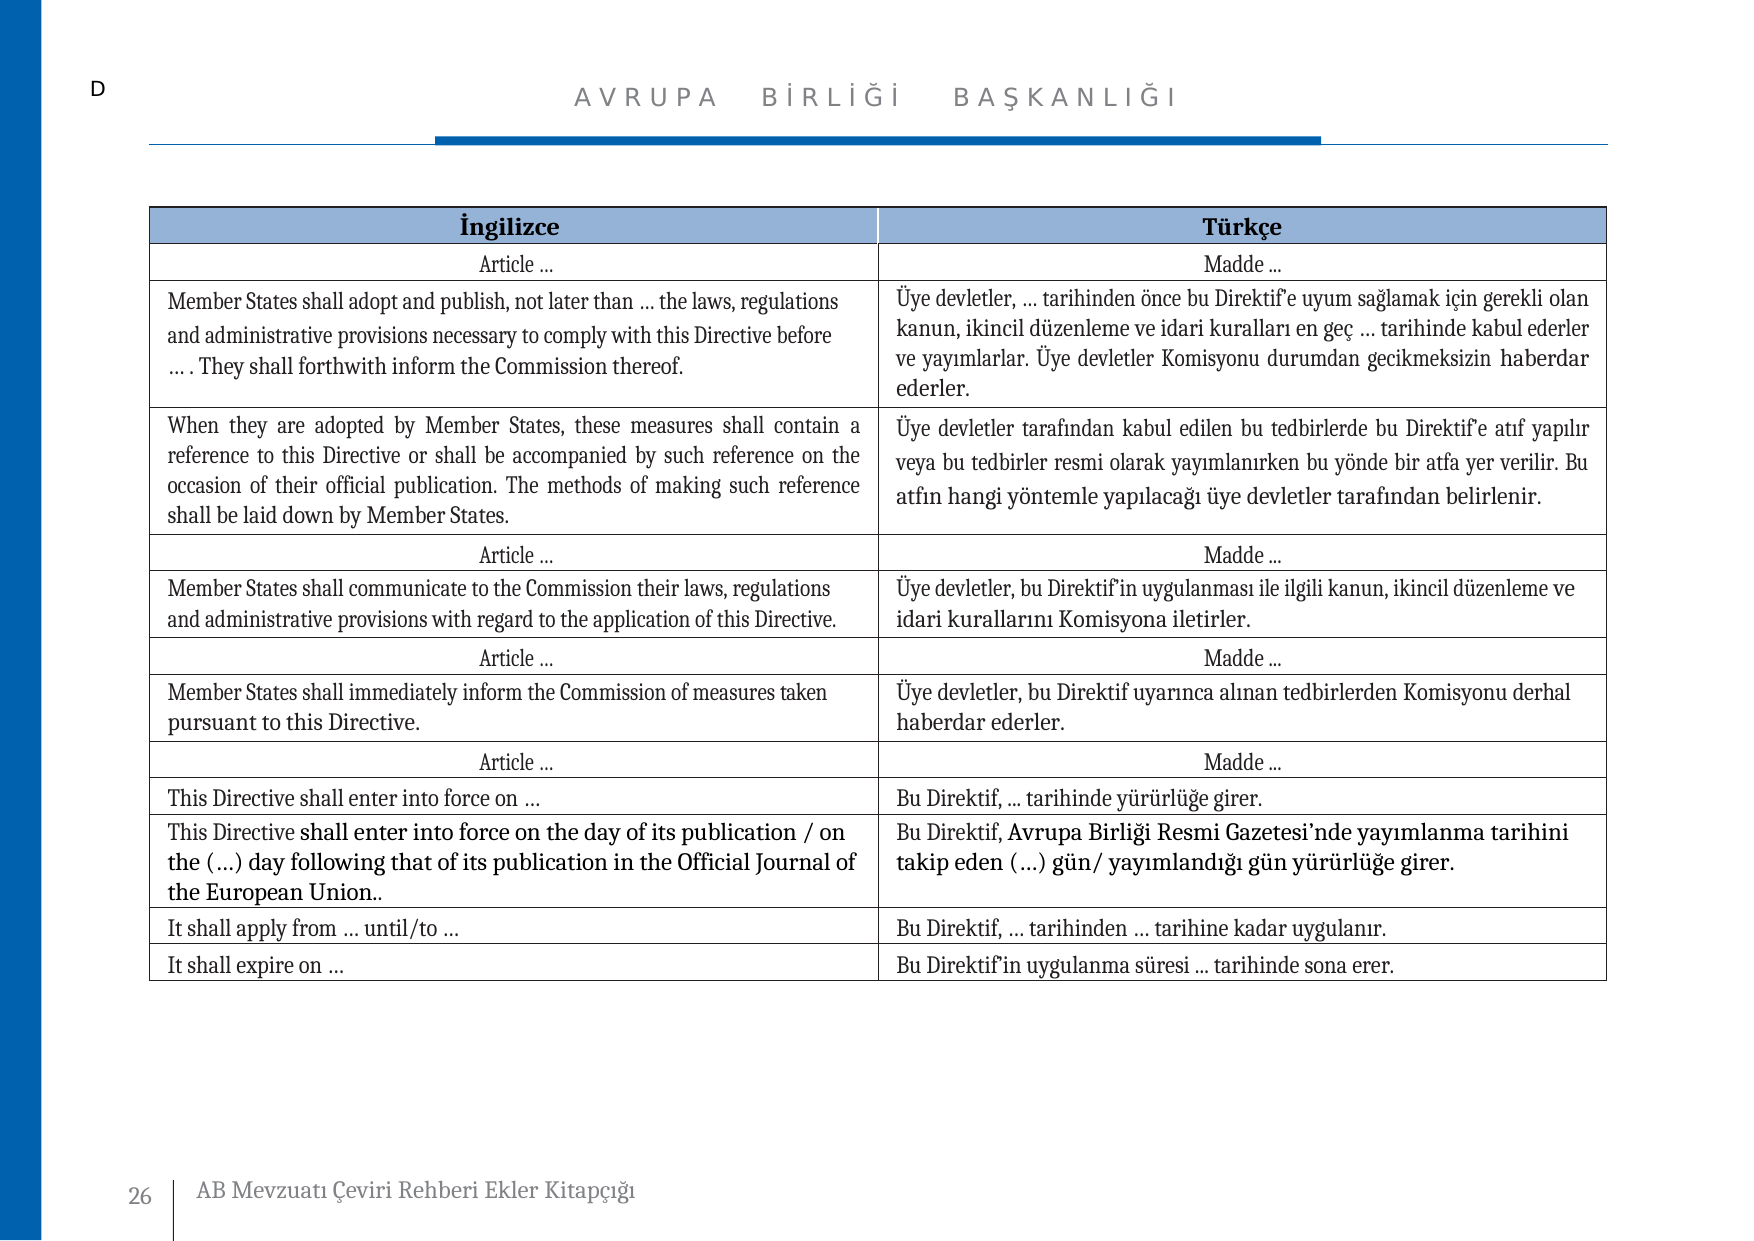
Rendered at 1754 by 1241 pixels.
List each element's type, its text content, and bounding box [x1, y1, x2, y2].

table_cell Bu Direktif’in uygulanma süresi ... tarihinde sona erer. [879, 944, 1606, 980]
table_cell Madde ... [879, 535, 1606, 570]
table_cell When they are adopted by Member States, these measures shall contain a reference to this Directive or shall be accompanied by such reference on the occasion of their official publication. The methods of making such reference shall be laid down by Member States. [150, 408, 878, 534]
table_cell Bu Direktif, ... tarihinde yürürlüğe girer. [879, 778, 1606, 814]
table_cell Üye devletler, … tarihinden önce bu Direktif’e uyum sağlamak için gerekli olan kanun, ikincil düzenleme ve idari kuralları en geç … tarihinde kabul ederler ve yayımlarlar. Üye devletler Komisyonu durumdan gecikmeksizin haberdar ederler. [879, 281, 1606, 407]
table_header Türkçe [879, 208, 1606, 243]
table_cell Article … [150, 638, 878, 674]
table_cell Madde ... [879, 244, 1606, 279]
table_cell This Directive shall enter into force on the day of its publication / on the (…) day following that of its publication in the Official Journal of the European Union.. [150, 815, 878, 907]
table_cell Üye devletler tarafından kabul edilen bu tedbirlerde bu Direktif’e atıf yapılır veya bu tedbirler resmi olarak yayımlanırken bu yönde bir atfa yer verilir. Bu atfın hangi yöntemle yapılacağı üye devletler tarafından belirlenir. [879, 408, 1606, 534]
table_cell Üye devletler, bu Direktif’in uygulanması ile ilgili kanun, ikincil düzenleme ve idari kurallarını Komisyona iletirler. [879, 571, 1606, 637]
table_cell It shall expire on … [150, 944, 878, 980]
table_cell Bu Direktif, … tarihinden … tarihine kadar uygulanır. [879, 908, 1606, 943]
table_header İngilizce [150, 208, 877, 243]
table_cell Madde ... [879, 742, 1606, 777]
table_cell Article … [150, 742, 878, 777]
table_cell Madde ... [879, 638, 1606, 674]
table_cell Article … [150, 244, 878, 279]
table_cell It shall apply from … until/to … [150, 908, 878, 943]
table_cell Üye devletler, bu Direktif uyarınca alınan tedbirlerden Komisyonu derhal haberdar ederler. [879, 675, 1606, 741]
table_cell This Directive shall enter into force on … [150, 778, 878, 814]
text 26 AB Mevzuatı Çeviri Rehberi Ekler Kitapçığı [128, 1176, 1754, 1211]
table_cell Member States shall communicate to the Commission their laws, regulations and administrative provisions with regard to the application of this Directive. [150, 571, 878, 637]
table_cell Article … [150, 535, 878, 570]
table_cell Member States shall adopt and publish, not later than … the laws, regulations and administrative provisions necessary to comply with this Directive before … . They shall forthwith inform the Commission thereof. [150, 281, 878, 407]
table_cell Bu Direktif, Avrupa Birliği Resmi Gazetesi’nde yayımlanma tarihini takip eden (…) gün/ yayımlandığı gün yürürlüğe girer. [879, 815, 1606, 907]
table_cell Member States shall immediately inform the Commission of measures taken pursuant to this Directive. [150, 675, 878, 741]
